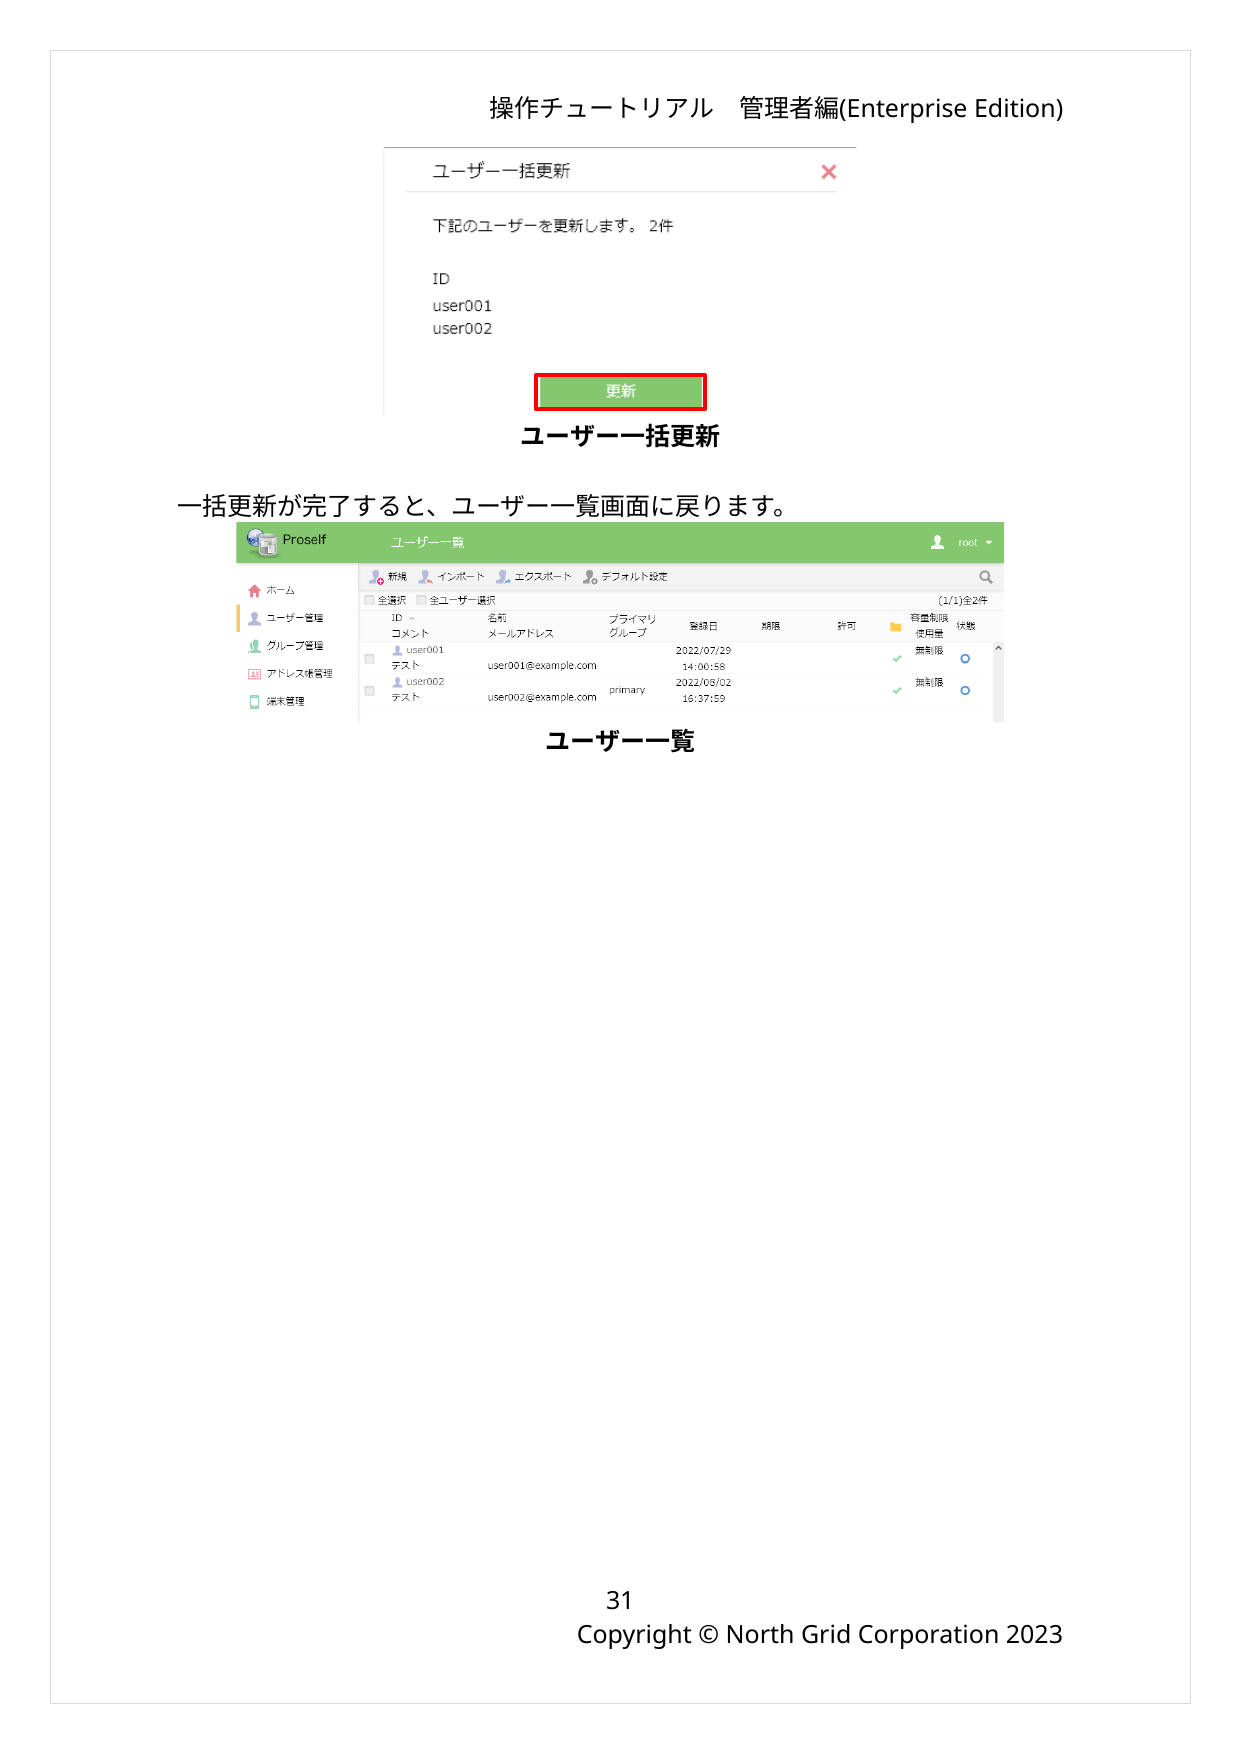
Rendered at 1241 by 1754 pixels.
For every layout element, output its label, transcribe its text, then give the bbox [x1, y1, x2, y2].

text ユーザー一括更新 [177, 416, 1063, 452]
text 一括更新が完了すると、ユーザー一覧画面に戻ります。 [177, 486, 1063, 523]
text ユーザー一覧 [177, 722, 1063, 758]
picture [383, 147, 857, 417]
picture [236, 522, 1004, 722]
